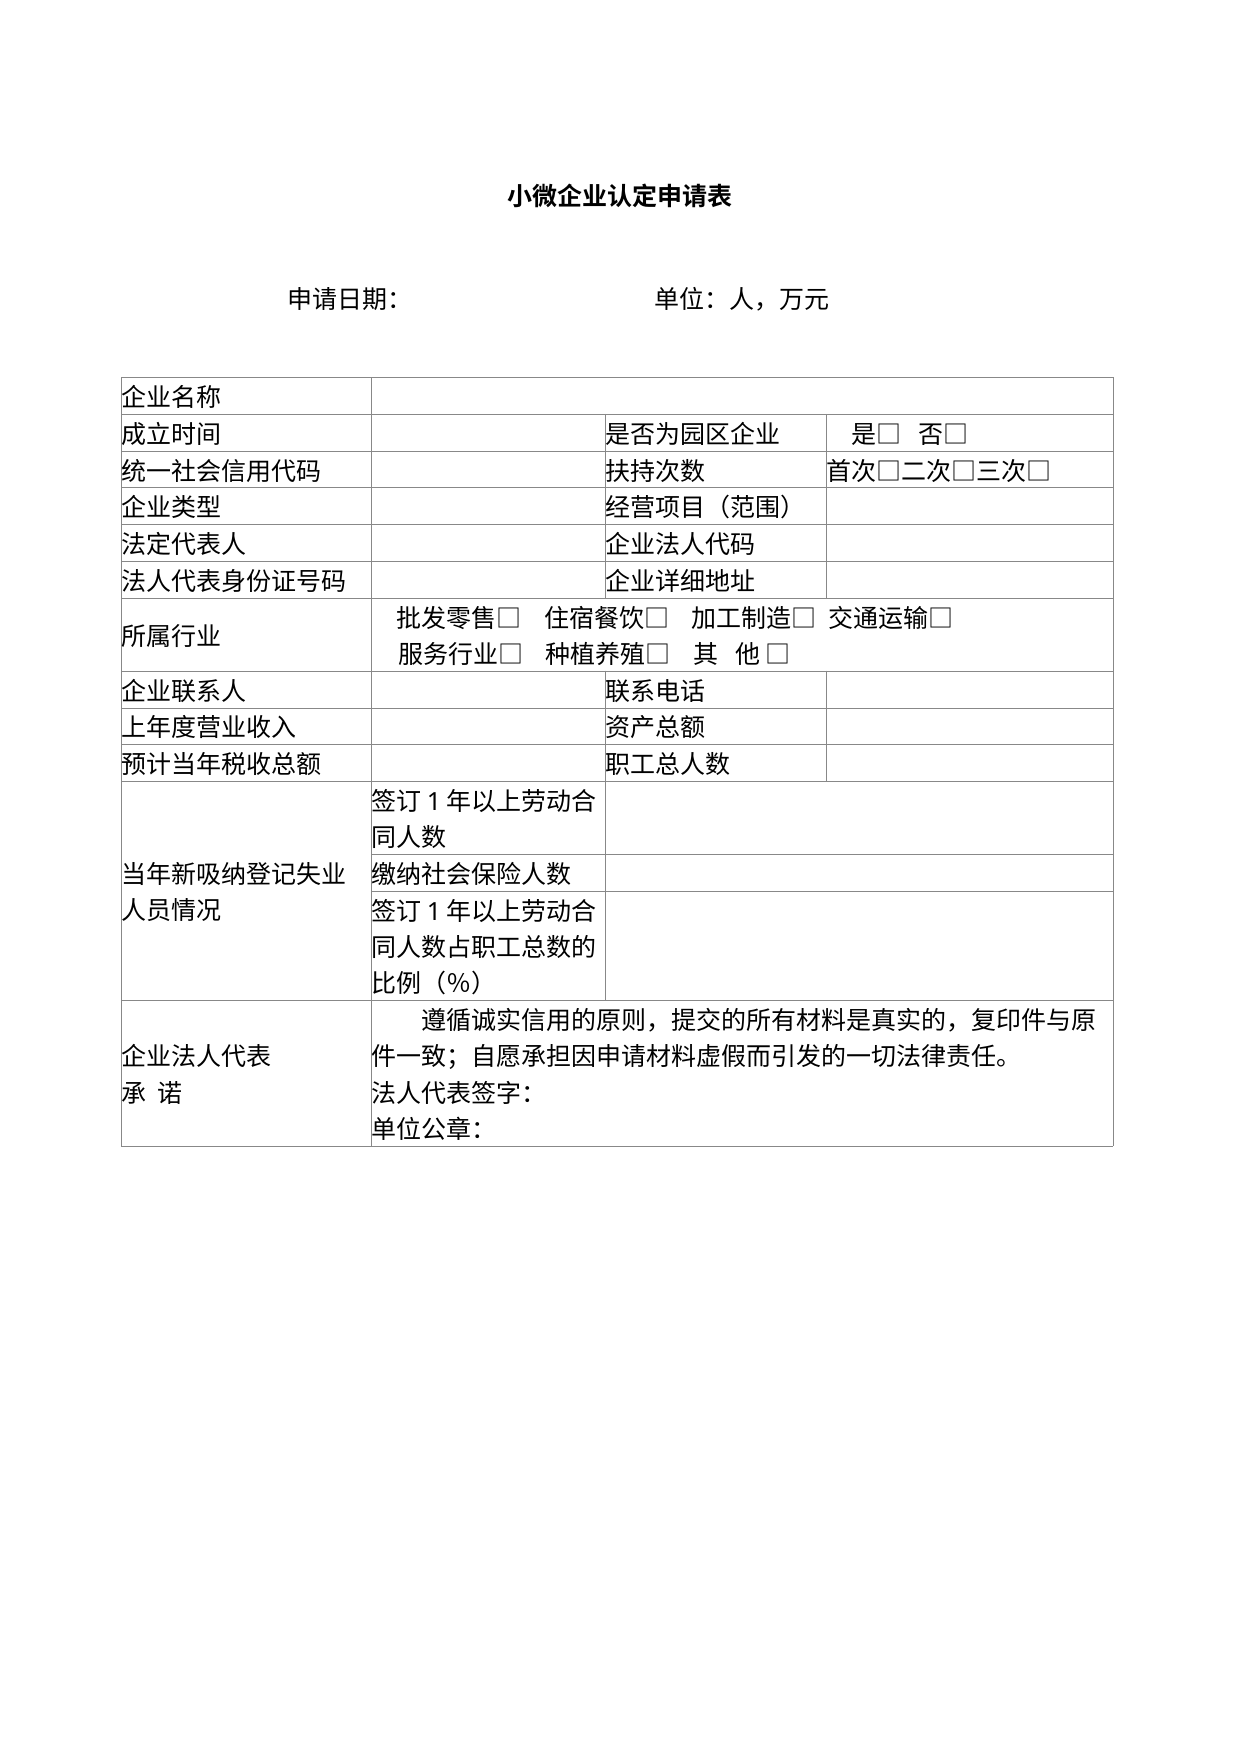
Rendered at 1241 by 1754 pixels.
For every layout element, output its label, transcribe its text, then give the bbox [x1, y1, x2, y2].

text 小微企业认定申请表 [112, 162, 1128, 227]
table_cell 企业类型 [122, 488, 371, 524]
table_cell 企业详细地址 [606, 562, 826, 598]
table_cell [827, 488, 1113, 524]
table_cell 联系电话 [606, 672, 826, 707]
table_cell [372, 672, 605, 707]
table_cell [372, 452, 605, 487]
table_cell [372, 525, 605, 561]
table_cell [827, 709, 1113, 744]
table_cell [372, 415, 605, 451]
table_cell 批发零售□ 住宿餐饮□ 加工制造□ 交通运输□ 服务行业□ 种植养殖□ 其 他 □ [372, 599, 1113, 671]
table_cell 遵循诚实信用的原则，提交的所有材料是真实的，复印件与原件一致；自愿承担因申请材料虚假而引发的一切法律责任。 法人代表签字： 单位公章： [372, 1001, 1113, 1146]
table_cell [606, 892, 1113, 1000]
text 申请日期： 单位：人，万元 [112, 265, 1128, 330]
table_cell 资产总额 [606, 709, 826, 744]
table_cell 上年度营业收入 [122, 709, 371, 744]
table_cell 法人代表身份证号码 [122, 562, 371, 598]
table_cell [827, 525, 1113, 561]
table_cell 统一社会信用代码 [122, 452, 371, 487]
table_cell 企业法人代码 [606, 525, 826, 561]
table_header 企业名称 [122, 378, 371, 414]
table_cell [827, 745, 1113, 781]
table_cell [372, 562, 605, 598]
table_cell [372, 488, 605, 524]
table_cell 是否为园区企业 [606, 415, 826, 451]
table_cell [827, 562, 1113, 598]
table_cell 法定代表人 [122, 525, 371, 561]
table_cell [606, 855, 1113, 891]
table_cell 预计当年税收总额 [122, 745, 371, 781]
table_cell 首次□二次□三次□ [827, 452, 1113, 487]
table_cell 缴纳社会保险人数 [372, 855, 605, 891]
table_cell 所属行业 [122, 599, 371, 671]
table_cell 职工总人数 [606, 745, 826, 781]
table_cell [827, 672, 1113, 707]
table_cell 企业联系人 [122, 672, 371, 707]
table_cell [372, 709, 605, 744]
table_cell 签订1年以上劳动合同人数 [372, 782, 605, 854]
table_header [372, 378, 1113, 414]
table_cell [606, 782, 1113, 854]
table_cell 企业法人代表 承 诺 [122, 1001, 371, 1146]
table_cell 当年新吸纳登记失业人员情况 [122, 782, 371, 1000]
table_cell [372, 745, 605, 781]
table_cell 经营项目（范围） [606, 488, 826, 524]
table_cell 成立时间 [122, 415, 371, 451]
table_cell 扶持次数 [606, 452, 826, 487]
table_cell 签订1年以上劳动合同人数占职工总数的比例（％） [372, 892, 605, 1000]
table_cell 是□ 否□ [827, 415, 1113, 451]
